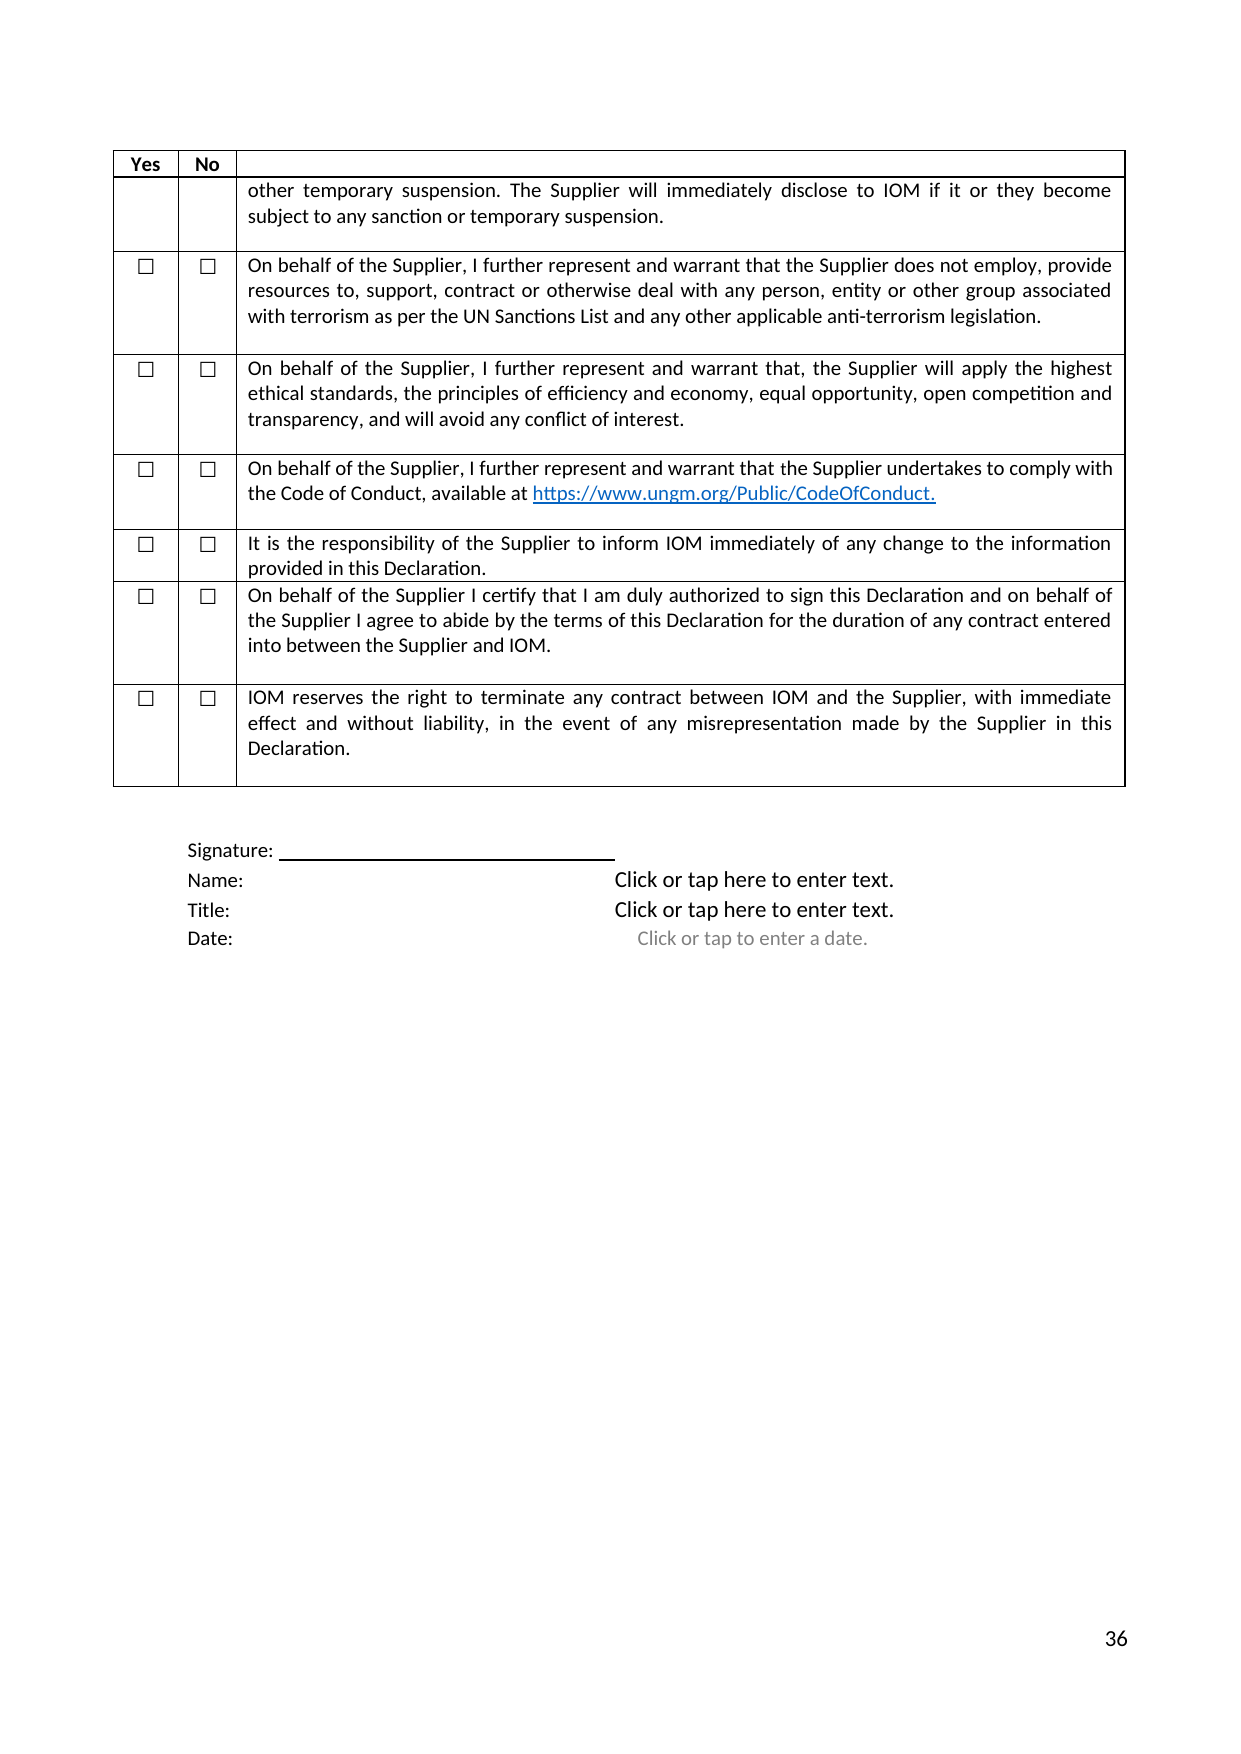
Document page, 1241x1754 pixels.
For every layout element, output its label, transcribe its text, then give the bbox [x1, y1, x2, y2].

table_cell It is the responsibility of the Supplier to inform IOM immediately of any change to the information provided in this Declaration. [237, 530, 1124, 581]
table_cell On behalf of the Supplier I certify that I am duly authorized to sign this Declaration and on behalf of the Supplier I agree to abide by the terms of this Declaration for the duration of any contract entered into between the Supplier and IOM. [237, 582, 1124, 683]
list Title: [187, 895, 1128, 923]
table_cell IOM reserves the right to terminate any contract between IOM and the Supplier, with immediate effect and without liability, in the event of any misrepresentation made by the Supplier in this Declaration. [237, 685, 1124, 786]
table_cell On behalf of the Supplier, I further represent and warrant that the Supplier does not employ, provide resources to, support, contract or otherwise deal with any person, entity or other group associated with terrorism as per the UN Sanctions List and any other applicable anti-terrorism legislation. [237, 252, 1124, 354]
list Signature: [187, 838, 1128, 863]
table_cell On behalf of the Supplier, I further represent and warrant that the Supplier undertakes to comply with the Code of Conduct, available at https://www.ungm.org/Public/CodeOfConduct. [237, 455, 1124, 529]
list Name: [187, 865, 1128, 893]
table_cell On behalf of the Supplier, I further represent and warrant that, the Supplier will apply the highest ethical standards, the principles of efficiency and economy, equal opportunity, open competition and transparency, and will avoid any conflict of interest. [237, 355, 1124, 454]
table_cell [237, 178, 1124, 251]
table_header [237, 151, 1124, 176]
table_header Yes [114, 151, 178, 176]
table_header No [179, 151, 236, 176]
list Date: [187, 925, 1128, 951]
